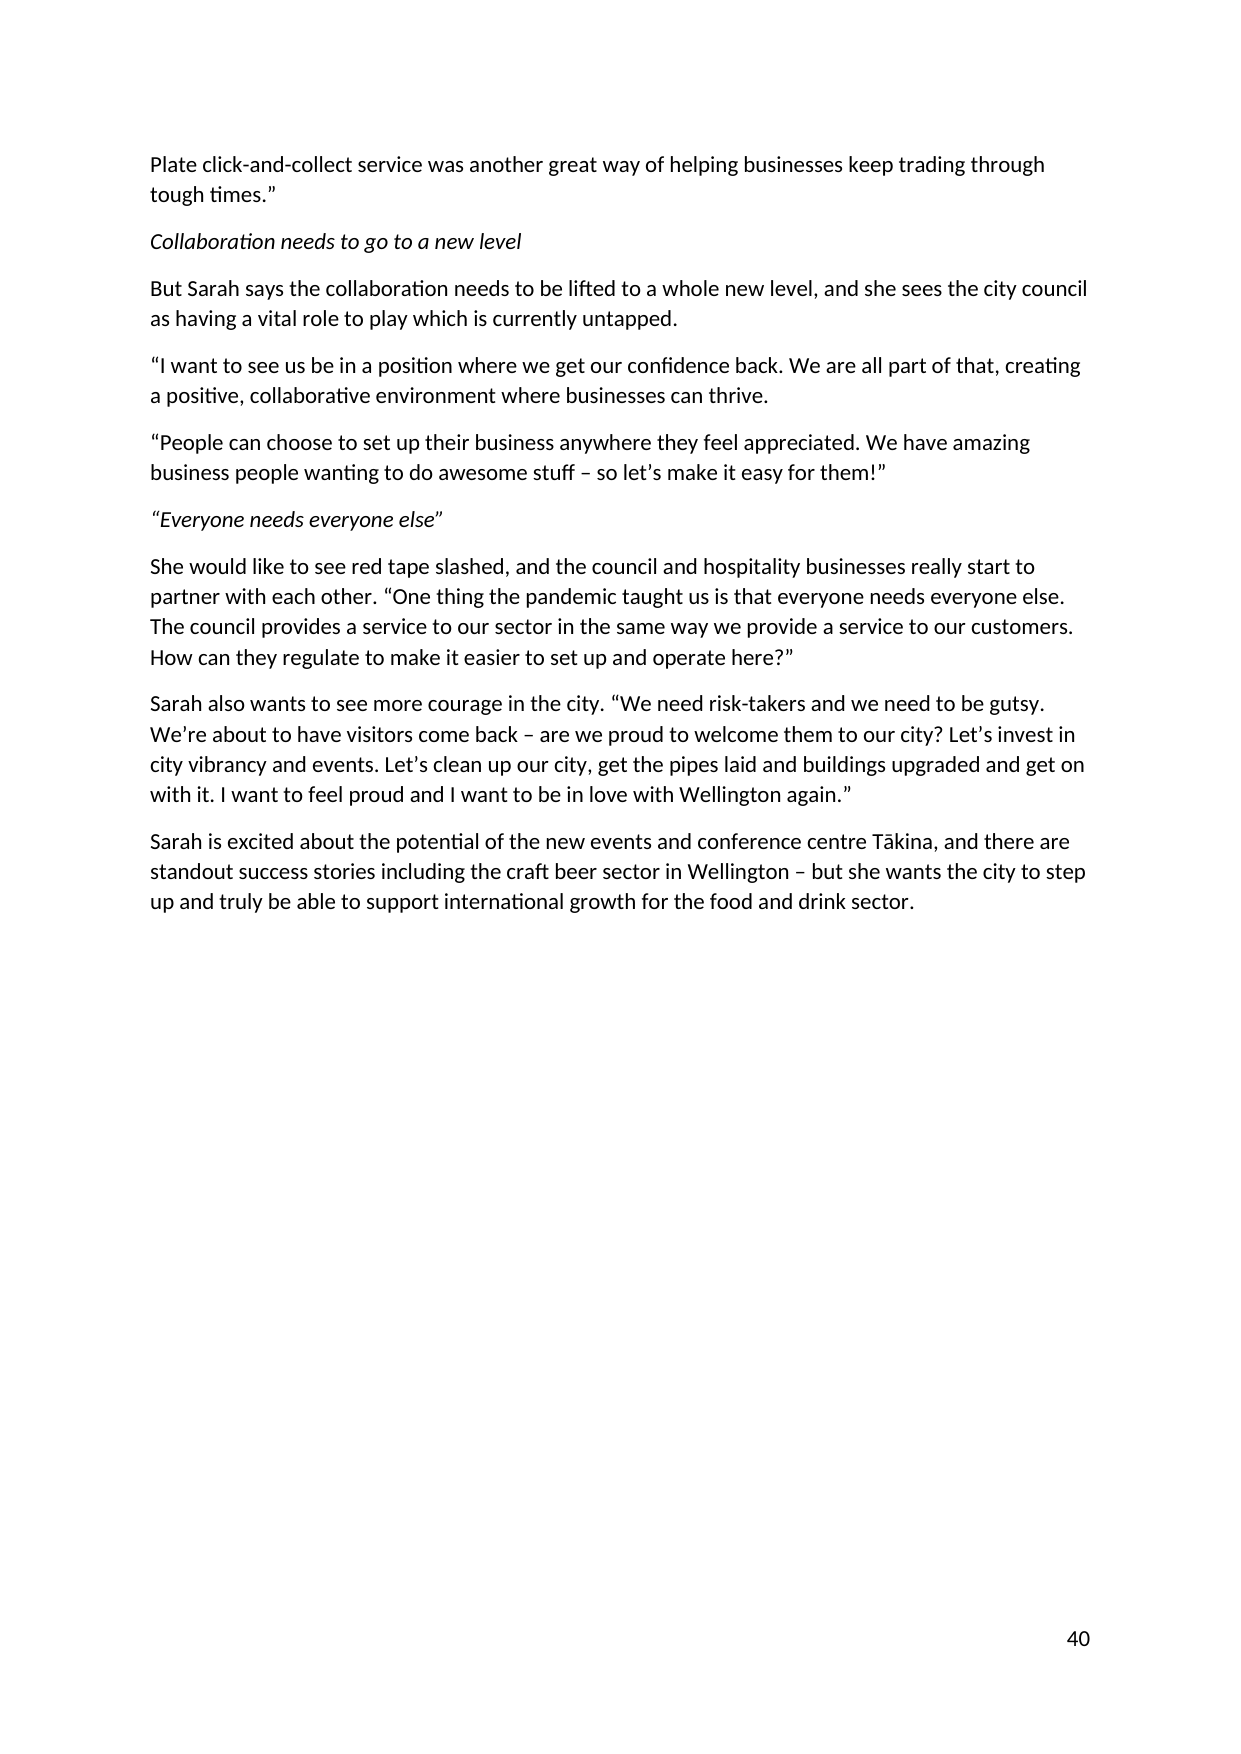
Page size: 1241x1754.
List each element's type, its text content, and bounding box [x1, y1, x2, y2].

text “People can choose to set up their business anywhere they feel appreciated. We have amazing business people wanting to do awesome stuff – so let’s make it easy for them!” [150, 428, 1090, 486]
text Sarah is excited about the potential of the new events and conference centre Tākina, and there are standout success stories including the craft beer sector in Wellington – but she wants the city to step up and truly be able to support international growth for the food and drink sector. [150, 827, 1090, 916]
text “Everyone needs everyone else” [150, 505, 1090, 533]
text But Sarah says the collaboration needs to be lifted to a whole new level, and she sees the city council as having a vital role to play which is currently untapped. [150, 274, 1090, 332]
text “I want to see us be in a position where we get our confidence back. We are all part of that, creating a positive, collaborative environment where businesses can thrive. [150, 351, 1090, 409]
text Collaboration needs to go to a new level [150, 227, 1090, 255]
text Sarah also wants to see more courage in the city. “We need risk-takers and we need to be gutsy. We’re about to have visitors come back – are we proud to welcome them to our city? Let’s invest in city vibrancy and events. Let’s clean up our city, get the pipes laid and buildings upgraded and get on with it. I want to feel proud and I want to be in love with Wellington again.” [150, 689, 1090, 808]
text She would like to see red tape slashed, and the council and hospitality businesses really start to partner with each other. “One thing the pandemic taught us is that everyone needs everyone else. The council provides a service to our sector in the same way we provide a service to our customers. How can they regulate to make it easier to set up and operate here?” [150, 552, 1090, 671]
